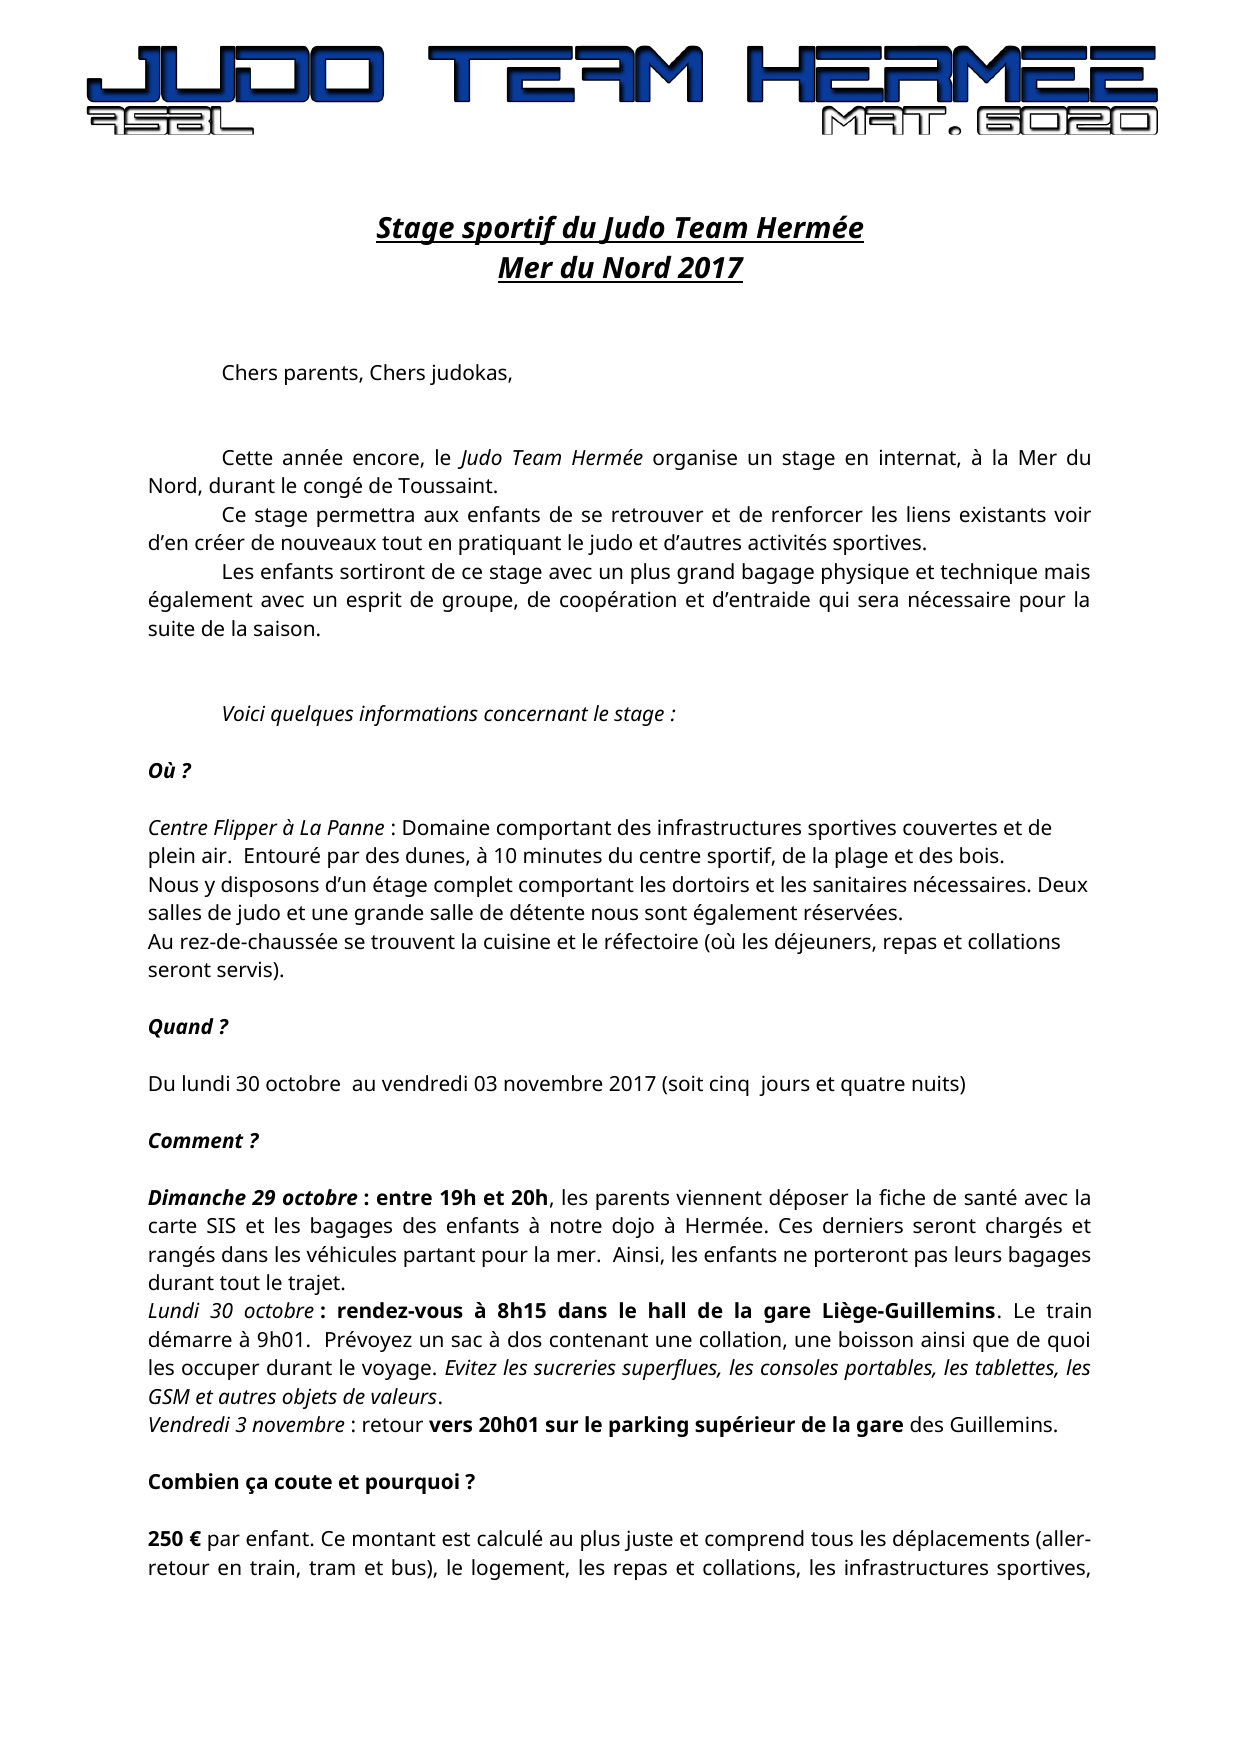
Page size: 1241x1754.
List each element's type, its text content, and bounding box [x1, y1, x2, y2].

text Mer du Nord 2017 [148, 247, 1093, 287]
text Dimanche 29 octobre : entre 19h et 20h, les parents viennent déposer la fiche de santé avec la carte SIS et les bagages des enfants à notre dojo à Hermée. Ces derniers seront chargés et rangés dans les véhicules partant pour la mer. Ainsi, les enfants ne porteront pas leurs bagages durant tout le trajet. [148, 1183, 1093, 1297]
text Voici quelques informations concernant le stage : [148, 699, 1093, 728]
text Centre Flipper à La Panne : Domaine comportant des infrastructures sportives couvertes et de plein air. Entouré par des dunes, à 10 minutes du centre sportif, de la plage et des bois. [148, 813, 1093, 870]
text Cette année encore, le Judo Team Hermée organise un stage en internat, à la Mer du Nord, durant le congé de Toussaint. [148, 443, 1093, 500]
text Stage sportif du Judo Team Hermée [148, 208, 1093, 247]
text Au rez-de-chaussée se trouvent la cuisine et le réfectoire (où les déjeuners, repas et collations seront servis). [148, 927, 1093, 984]
text Vendredi 3 novembre : retour vers 20h01 sur le parking supérieur de la gare des Guillemins. [148, 1410, 1093, 1439]
text Comment ? [148, 1126, 1093, 1154]
text Ce stage permettra aux enfants de se retrouver et de renforcer les liens existants voir d’en créer de nouveaux tout en pratiquant le judo et d’autres activités sportives. [148, 500, 1093, 557]
text Où ? [148, 756, 1093, 785]
text Du lundi 30 octobre au vendredi 03 novembre 2017 (soit cinq jours et quatre nuits) [148, 1069, 1093, 1098]
text Quand ? [148, 1012, 1093, 1041]
text Les enfants sortiront de ce stage avec un plus grand bagage physique et technique mais également avec un esprit de groupe, de coopération et d’entraide qui sera nécessaire pour la suite de la saison. [148, 557, 1093, 642]
text Nous y disposons d’un étage complet comportant les dortoirs et les sanitaires nécessaires. Deux salles de judo et une grande salle de détente nous sont également réservées. [148, 870, 1093, 927]
text Chers parents, Chers judokas, [148, 358, 1093, 386]
picture [79, 43, 1164, 135]
text Lundi 30 octobre : rendez-vous à 8h15 dans le hall de la gare Liège-Guillemins. Le train démarre à 9h01. Prévoyez un sac à dos contenant une collation, une boisson ainsi que de quoi les occuper durant le voyage. Evitez les sucreries superflues, les consoles portables, les tablettes, les GSM et autres objets de valeurs. [148, 1297, 1093, 1410]
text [148, 1524, 1093, 1581]
text Combien ça coute et pourquoi ? [148, 1467, 1093, 1496]
